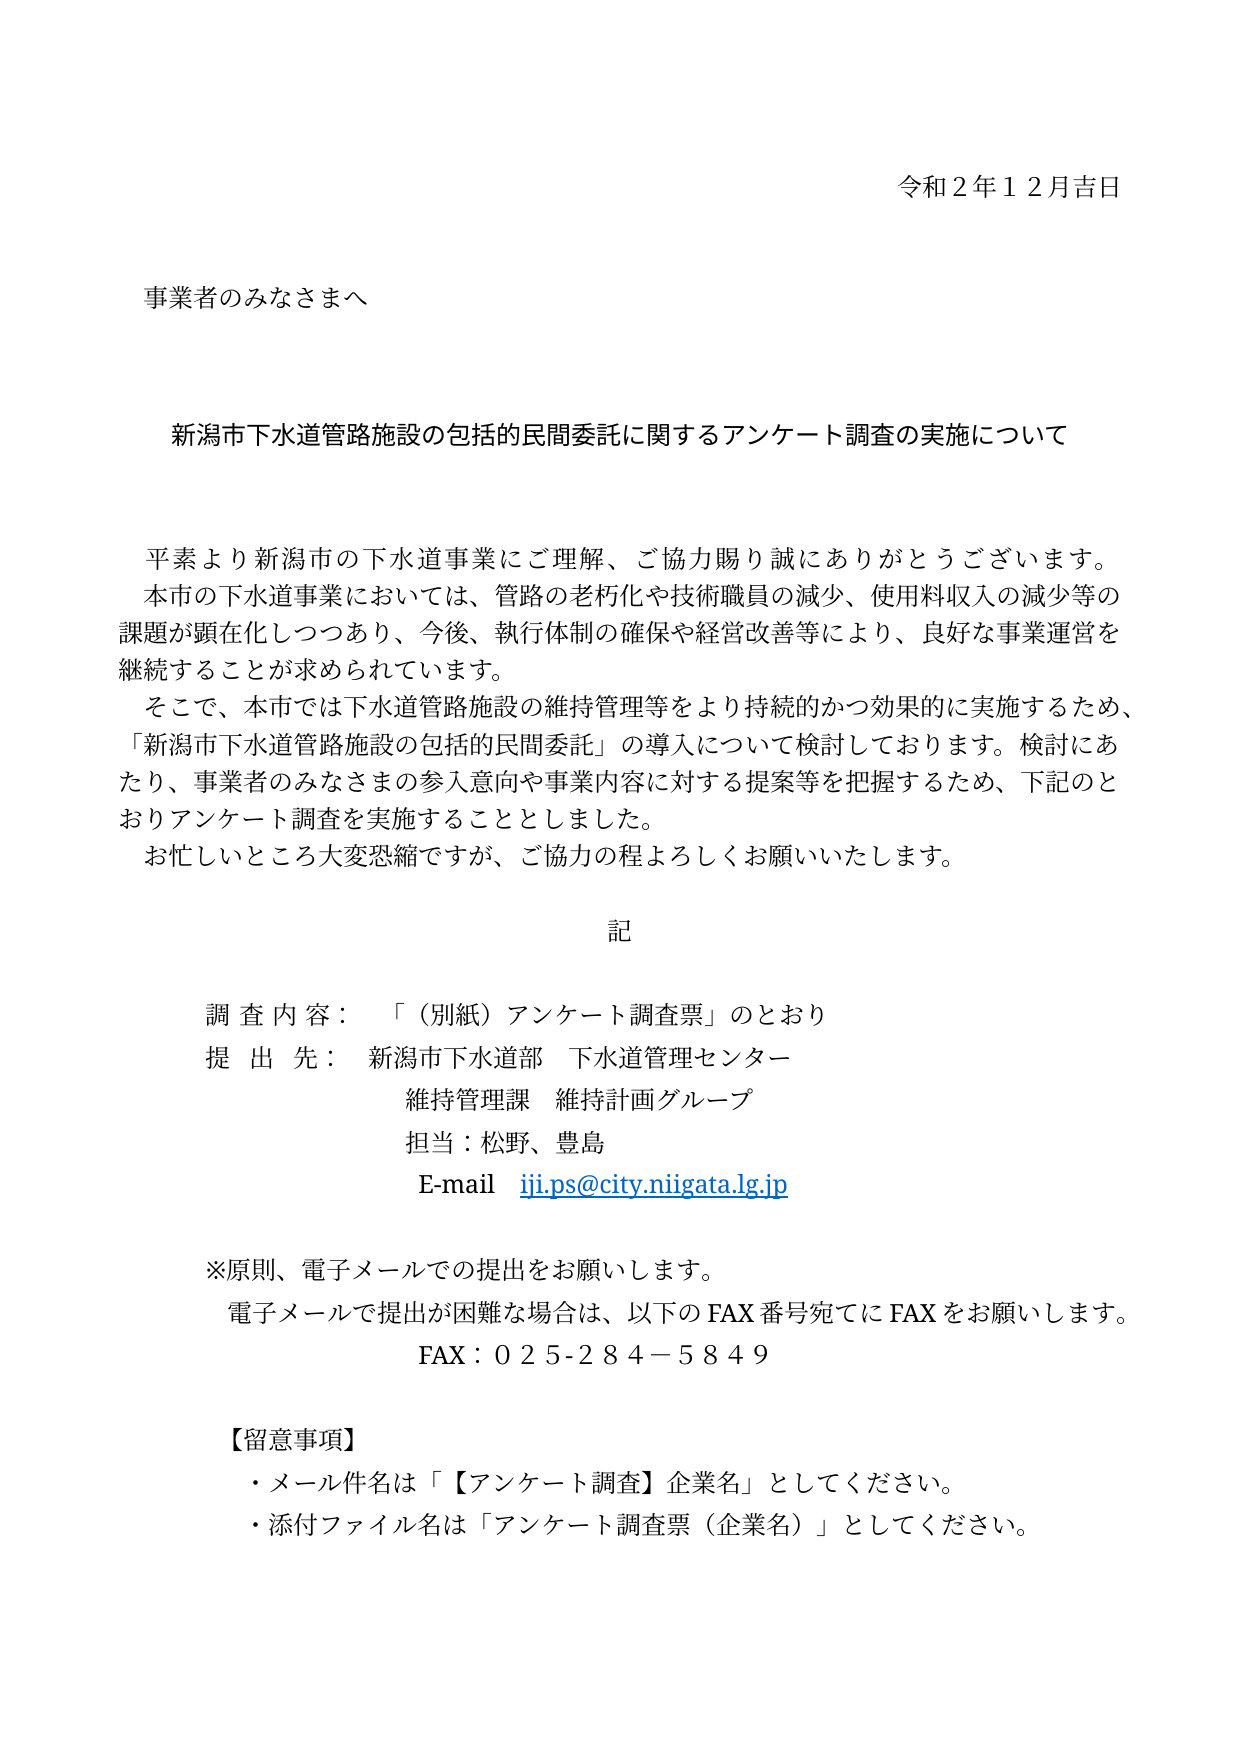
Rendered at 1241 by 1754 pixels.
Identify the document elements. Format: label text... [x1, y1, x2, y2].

text お忙しいところ大変恐縮ですが、ご協力の程よろしくお願いいたします。 [118, 836, 1122, 873]
text ※原則、電子メールでの提出をお願いします。 [206, 1250, 1122, 1288]
subtitle 記 [118, 911, 1122, 948]
text E-mail iji.ps@city.niigata.lg.jp [118, 1165, 1122, 1203]
text 令和２年１２月吉日 [118, 167, 1122, 204]
text 【留意事項】 [118, 1420, 1122, 1457]
text 維持管理課 維持計画グループ [118, 1080, 1122, 1118]
text ・添付ファイル名は「アンケート調査票（企業名）」としてください。 [118, 1505, 1122, 1542]
text 平素より新潟市の下水道事業にご理解、ご協力賜り誠にありがとうございます。 [118, 539, 1122, 576]
text FAX：０２５-２８４－５８４９ [118, 1335, 1122, 1373]
text ・メール件名は「【アンケート調査】企業名」としてください。 [118, 1463, 1122, 1500]
text 提出先： 新潟市下水道部 下水道管理センター [118, 1038, 1122, 1075]
text 本市の下水道事業においては、管路の老朽化や技術職員の減少、使用料収入の減少等の課題が顕在化しつつあり、今後、執行体制の確保や経営改善等により、良好な事業運営を継続することが求められています。 [118, 576, 1122, 687]
title 新潟市下水道管路施設の包括的民間委託に関するアンケート調査の実施について [118, 415, 1122, 452]
text そこで、本市では下水道管路施設の維持管理等をより持続的かつ効果的に実施するため、「新潟市下水道管路施設の包括的民間委託」の導入について検討しております。検討にあたり、事業者のみなさまの参入意向や事業内容に対する提案等を把握するため、下記のとおりアンケート調査を実施することとしました。 [118, 687, 1122, 836]
text 担当：松野、豊島 [118, 1123, 1122, 1160]
text 事業者のみなさまへ [118, 278, 1122, 315]
text 電子メールで提出が困難な場合は、以下のFAX番号宛てにFAXをお願いします。 [227, 1293, 1122, 1330]
text 調査内容： 「（別紙）アンケート調査票」のとおり [118, 995, 1122, 1033]
